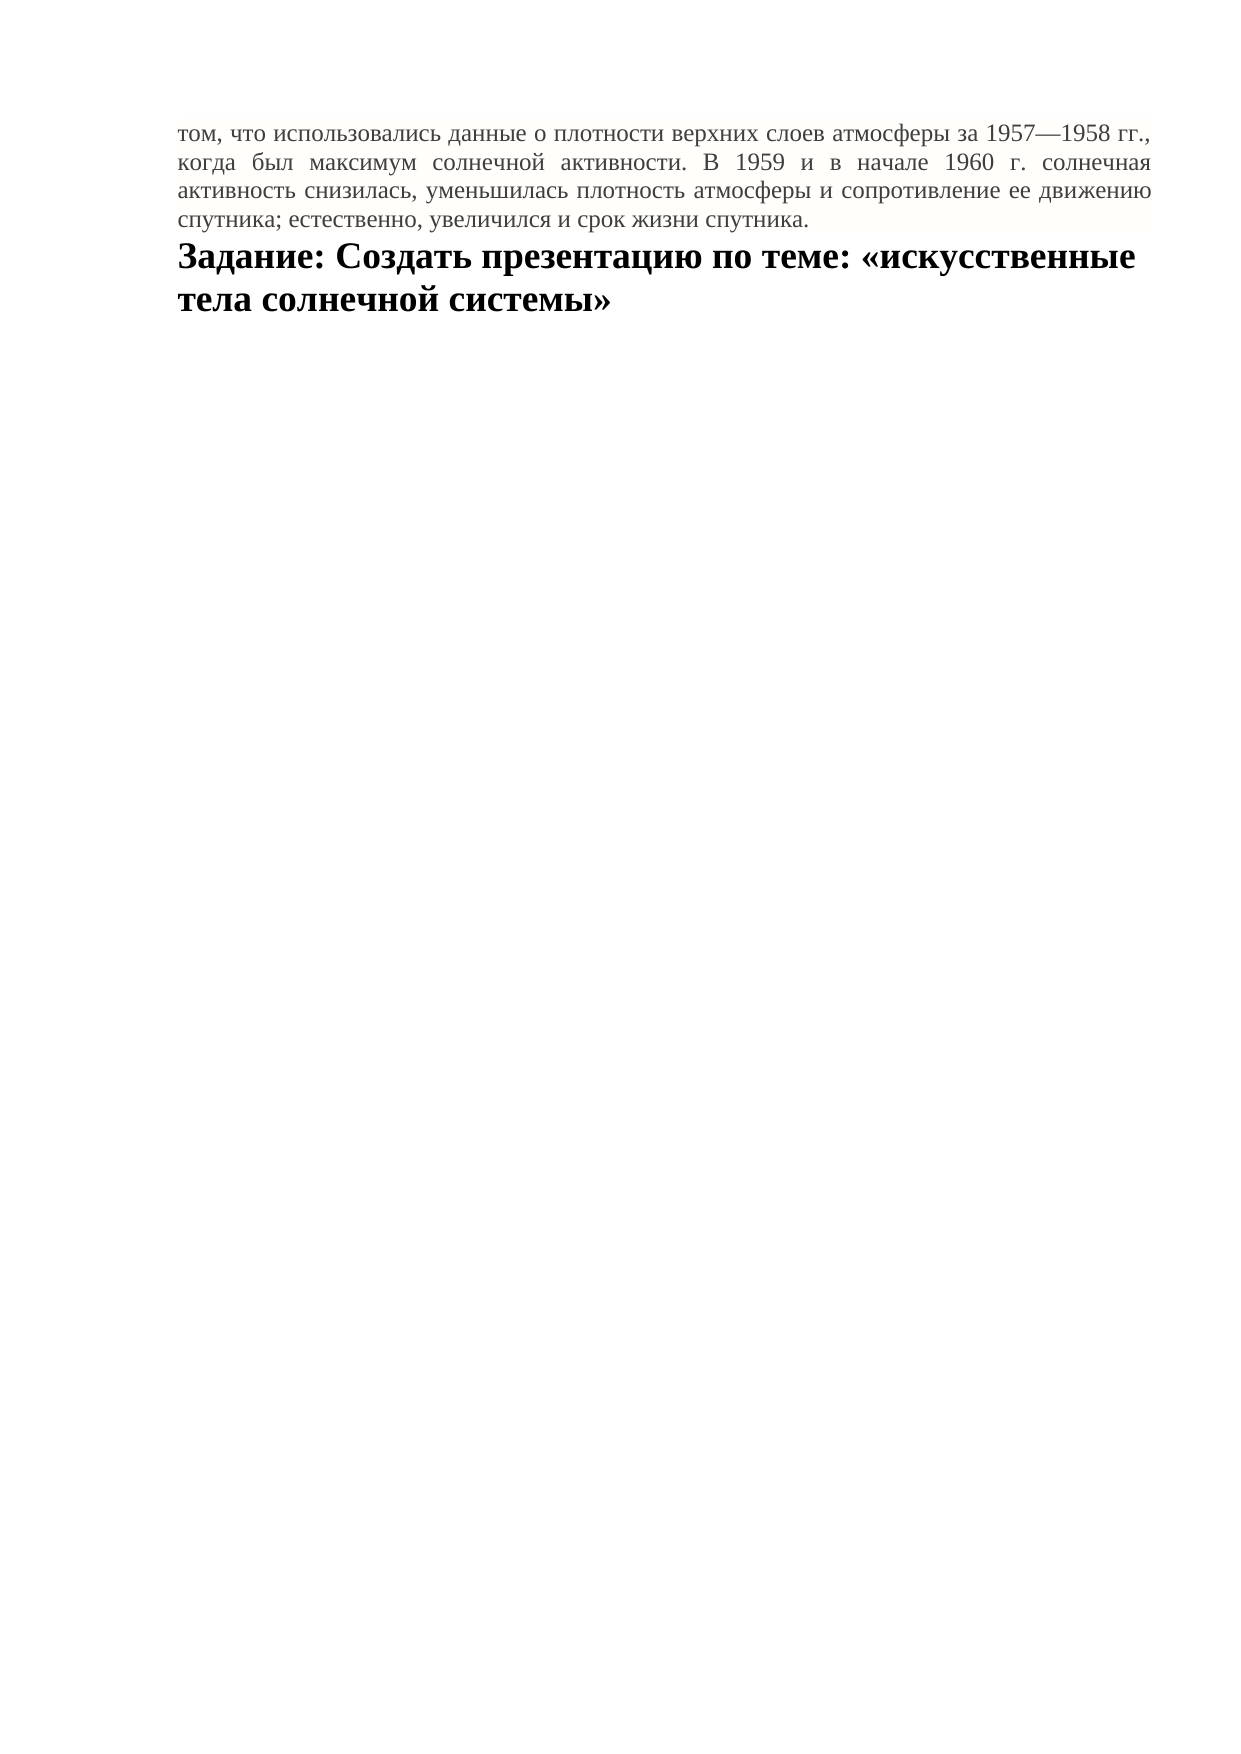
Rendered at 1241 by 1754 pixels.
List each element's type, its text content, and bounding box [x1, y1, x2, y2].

text Задание: Создать презентацию по теме: «искусственные тела солнечной системы» [177, 233, 1152, 319]
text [177, 118, 1152, 233]
